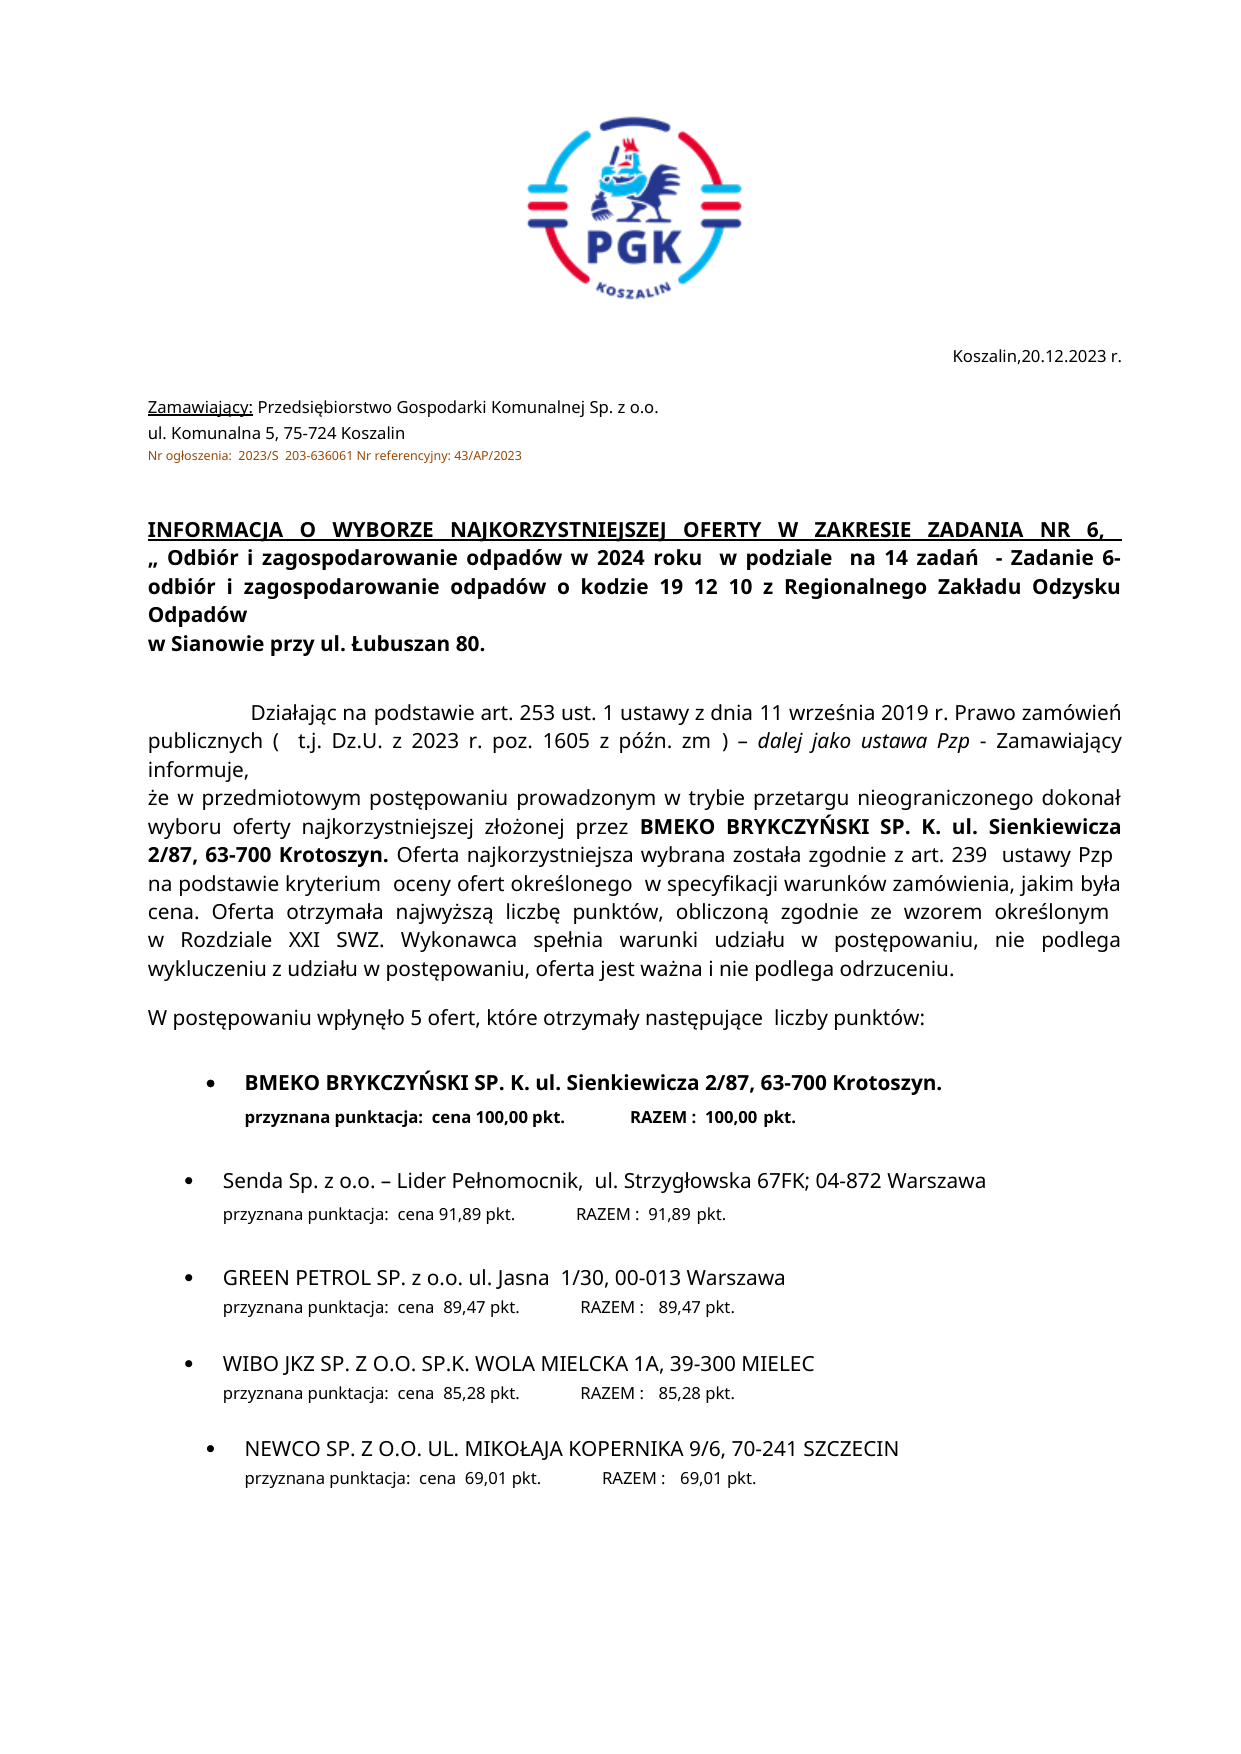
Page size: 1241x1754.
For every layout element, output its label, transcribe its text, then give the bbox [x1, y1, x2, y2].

list BMEKO BRYKCZYŃSKI SP. K. ul. Sienkiewicza 2/87, 63-700 Krotoszyn. przyznana punktacja: cena 100,00 pkt. RAZEM : 100,00 pkt. [207, 1068, 1122, 1129]
text INFORMACJA O WYBORZE NAJKORZYSTNIEJSZEJ OFERTY W ZAKRESIE ZADANIA NR 6, „ Odbiór i zagospodarowanie odpadów w 2024 roku w podziale na 14 zadań - Zadanie 6- odbiór i zagospodarowanie odpadów o kodzie 19 12 10 z Regionalnego Zakładu Odzysku Odpadów w Sianowie przy ul. Łubuszan 80. [148, 541, 1122, 657]
text INFORMACJA O WYBORZE NAJKORZYSTNIEJSZEJ OFERTY W ZAKRESIE ZADANIA NR 6, „ Odbiór i zagospodarowanie odpadów w 2024 roku w podziale na 14 zadań - Zadanie 6- odbiór i zagospodarowanie odpadów o kodzie 19 12 10 z Regionalnego Zakładu Odzysku Odpadów w Sianowie przy ul. Łubuszan 80. [148, 515, 1122, 539]
text ul. Komunalna 5, 75-724 Koszalin [148, 421, 1122, 444]
text Nr ogłoszenia: 2023/S 203-636061 Nr referencyjny: 43/AP/2023 [148, 447, 1122, 464]
text W postępowaniu wpłynęło 5 ofert, które otrzymały następujące liczby punktów: [148, 1003, 1122, 1032]
text Koszalin,20.12.2023 r. [148, 344, 1122, 367]
list GREEN PETROL SP. z o.o. ul. Jasna 1/30, 00-013 Warszawa [185, 1263, 1122, 1292]
picture [483, 73, 787, 345]
list przyznana punktacja: cena 89,47 pkt. RAZEM : 89,47 pkt. [223, 1296, 1122, 1319]
text Zamawiający: Przedsiębiorstwo Gospodarki Komunalnej Sp. z o.o. [148, 395, 1122, 418]
list Senda Sp. z o.o. – Lider Pełnomocnik, ul. Strzygłowska 67FK; 04-872 Warszawa przyznana punktacja: cena 91,89 pkt. RAZEM : 91,89 pkt. [185, 1166, 1122, 1227]
list WIBO JKZ SP. Z O.O. SP.K. WOLA MIELCKA 1A, 39-300 MIELEC [185, 1349, 1122, 1377]
list przyznana punktacja: cena 69,01 pkt. RAZEM : 69,01 pkt. [244, 1467, 1122, 1490]
text Działając na podstawie art. 253 ust. 1 ustawy z dnia 11 września 2019 r. Prawo zamówień publicznych ( t.j. Dz.U. z 2023 r. poz. 1605 z późn. zm ) – dalej jako ustawa Pzp - Zamawiający informuje, że w przedmiotowym postępowaniu prowadzonym w trybie przetargu nieograniczonego dokonał wyboru oferty najkorzystniejszej złożonej przez BMEKO BRYKCZYŃSKI SP. K. ul. Sienkiewicza 2/87, 63-700 Krotoszyn. Oferta najkorzystniejsza wybrana została zgodnie z art. 239 ustawy Pzp na podstawie kryterium oceny ofert określonego w specyfikacji warunków zamówienia, jakim była cena. Oferta otrzymała najwyższą liczbę punktów, obliczoną zgodnie ze wzorem określonym w Rozdziale XXI SWZ. Wykonawca spełnia warunki udziału w postępowaniu, nie podlega wykluczeniu z udziału w postępowaniu, oferta jest ważna i nie podlega odrzuceniu. [148, 698, 1122, 982]
list przyznana punktacja: cena 85,28 pkt. RAZEM : 85,28 pkt. [223, 1381, 1122, 1404]
list NEWCO SP. Z O.O. UL. MIKOŁAJA KOPERNIKA 9/6, 70-241 SZCZECIN [207, 1434, 1122, 1463]
